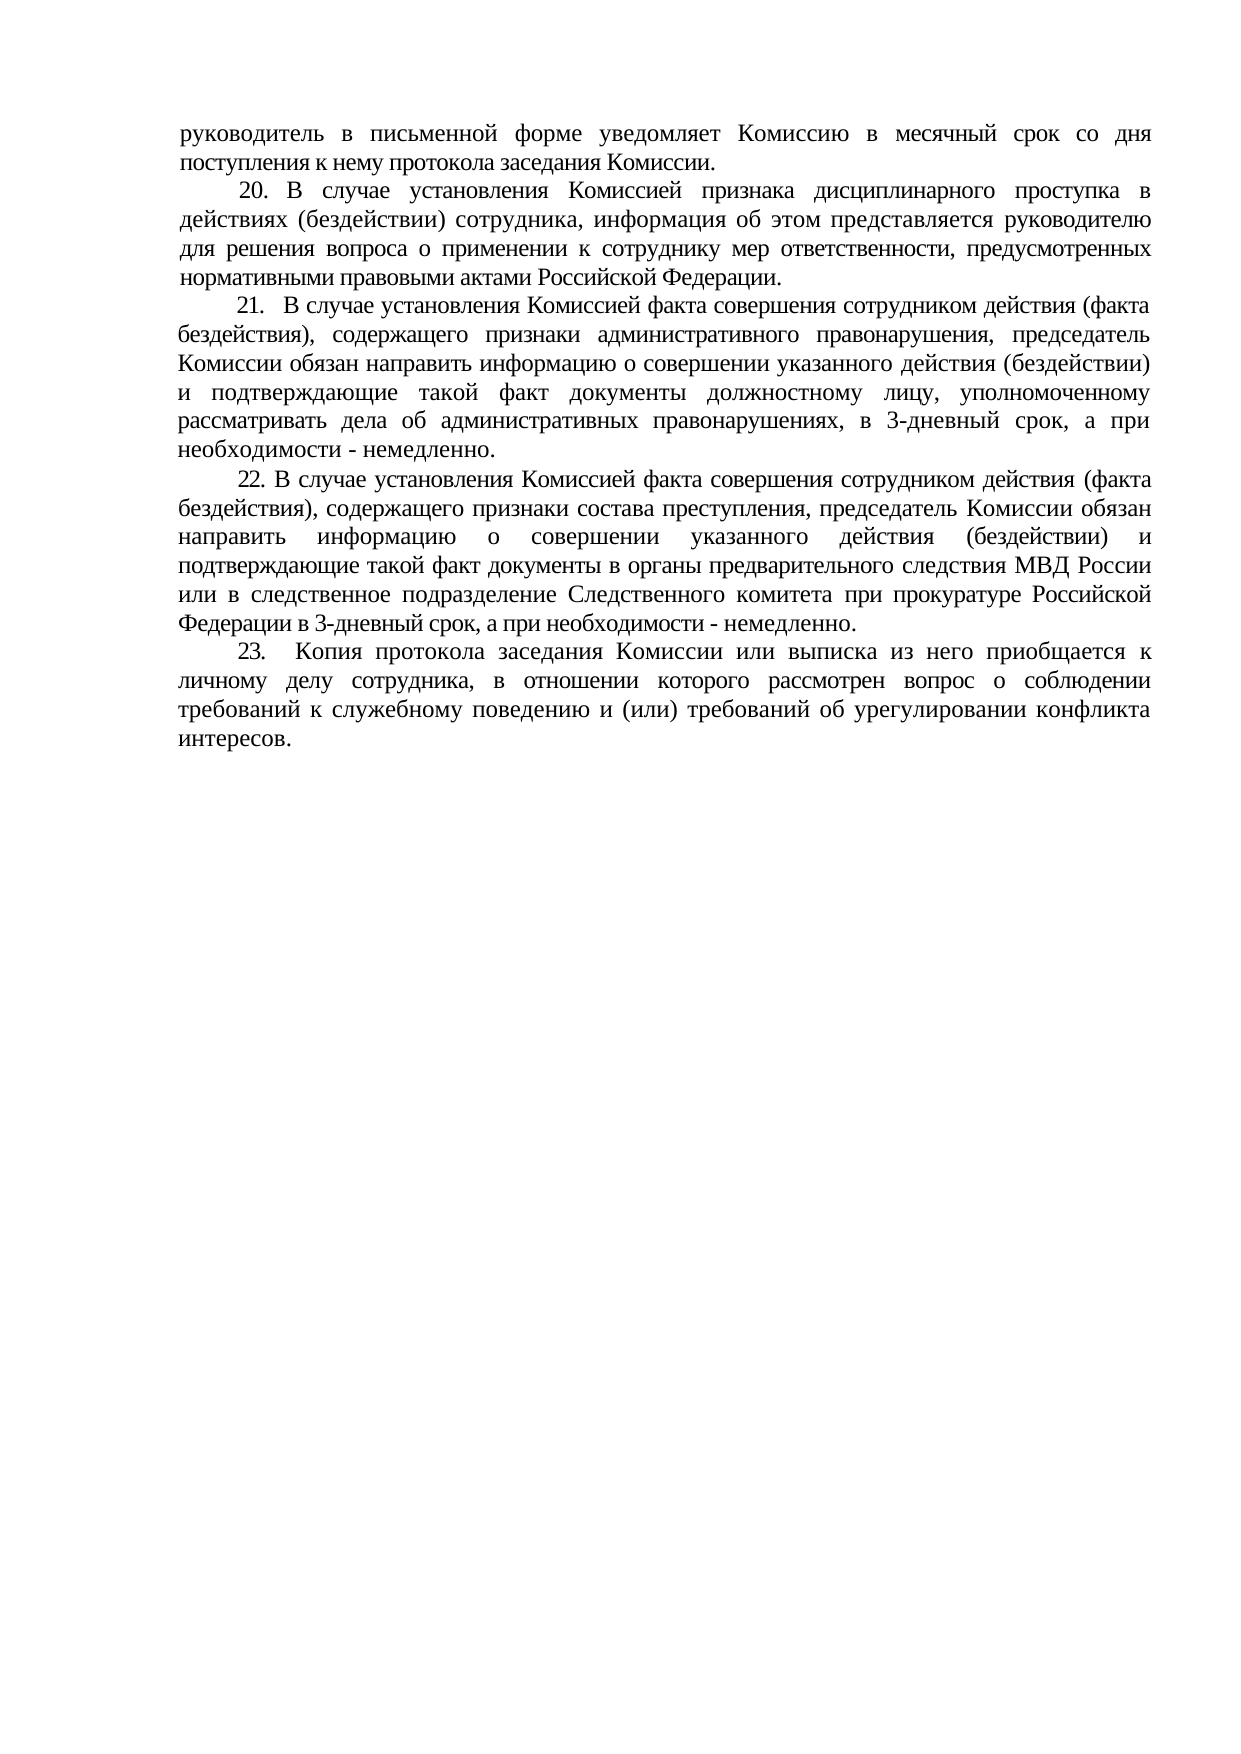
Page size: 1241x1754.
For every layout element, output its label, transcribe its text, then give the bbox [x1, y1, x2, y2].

text 21. В случае установления Комиссией факта совершения сотрудником действия (факта бездействия), содержащего признаки административного правонарушения, председатель Комиссии обязан направить информацию о совершении указанного действия (бездействии) и подтверждающие такой факт документы должностному лицу, уполномоченному рассматривать дела об административных правонарушениях, в 3-дневный срок, а при необходимости - немедленно. [177, 291, 1150, 463]
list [179, 118, 1152, 176]
text 23. Копия протокола заседания Комиссии или выписка из него приобщается к личному делу сотрудника, в отношении которого рассмотрен вопрос о соблюдении требований к служебному поведению и (или) требований об урегулировании конфликта интересов. [178, 636, 1152, 751]
list В случае установления Комиссией признака дисциплинарного проступка в действиях (бездействии) сотрудника, информация об этом представляется руководителю для решения вопроса о применении к сотруднику мер ответственности, предусмотренных нормативными правовыми актами Российской Федерации. [179, 176, 1152, 291]
text 22. В случае установления Комиссией факта совершения сотрудником действия (факта бездействия), содержащего признаки состава преступления, председатель Комиссии обязан направить информацию о совершении указанного действия (бездействии) и подтверждающие такой факт документы в органы предварительного следствия МВД России или в следственное подразделение Следственного комитета при прокуратуре Российской Федерации в 3-дневный срок, а при необходимости - немедленно. [178, 464, 1152, 636]
